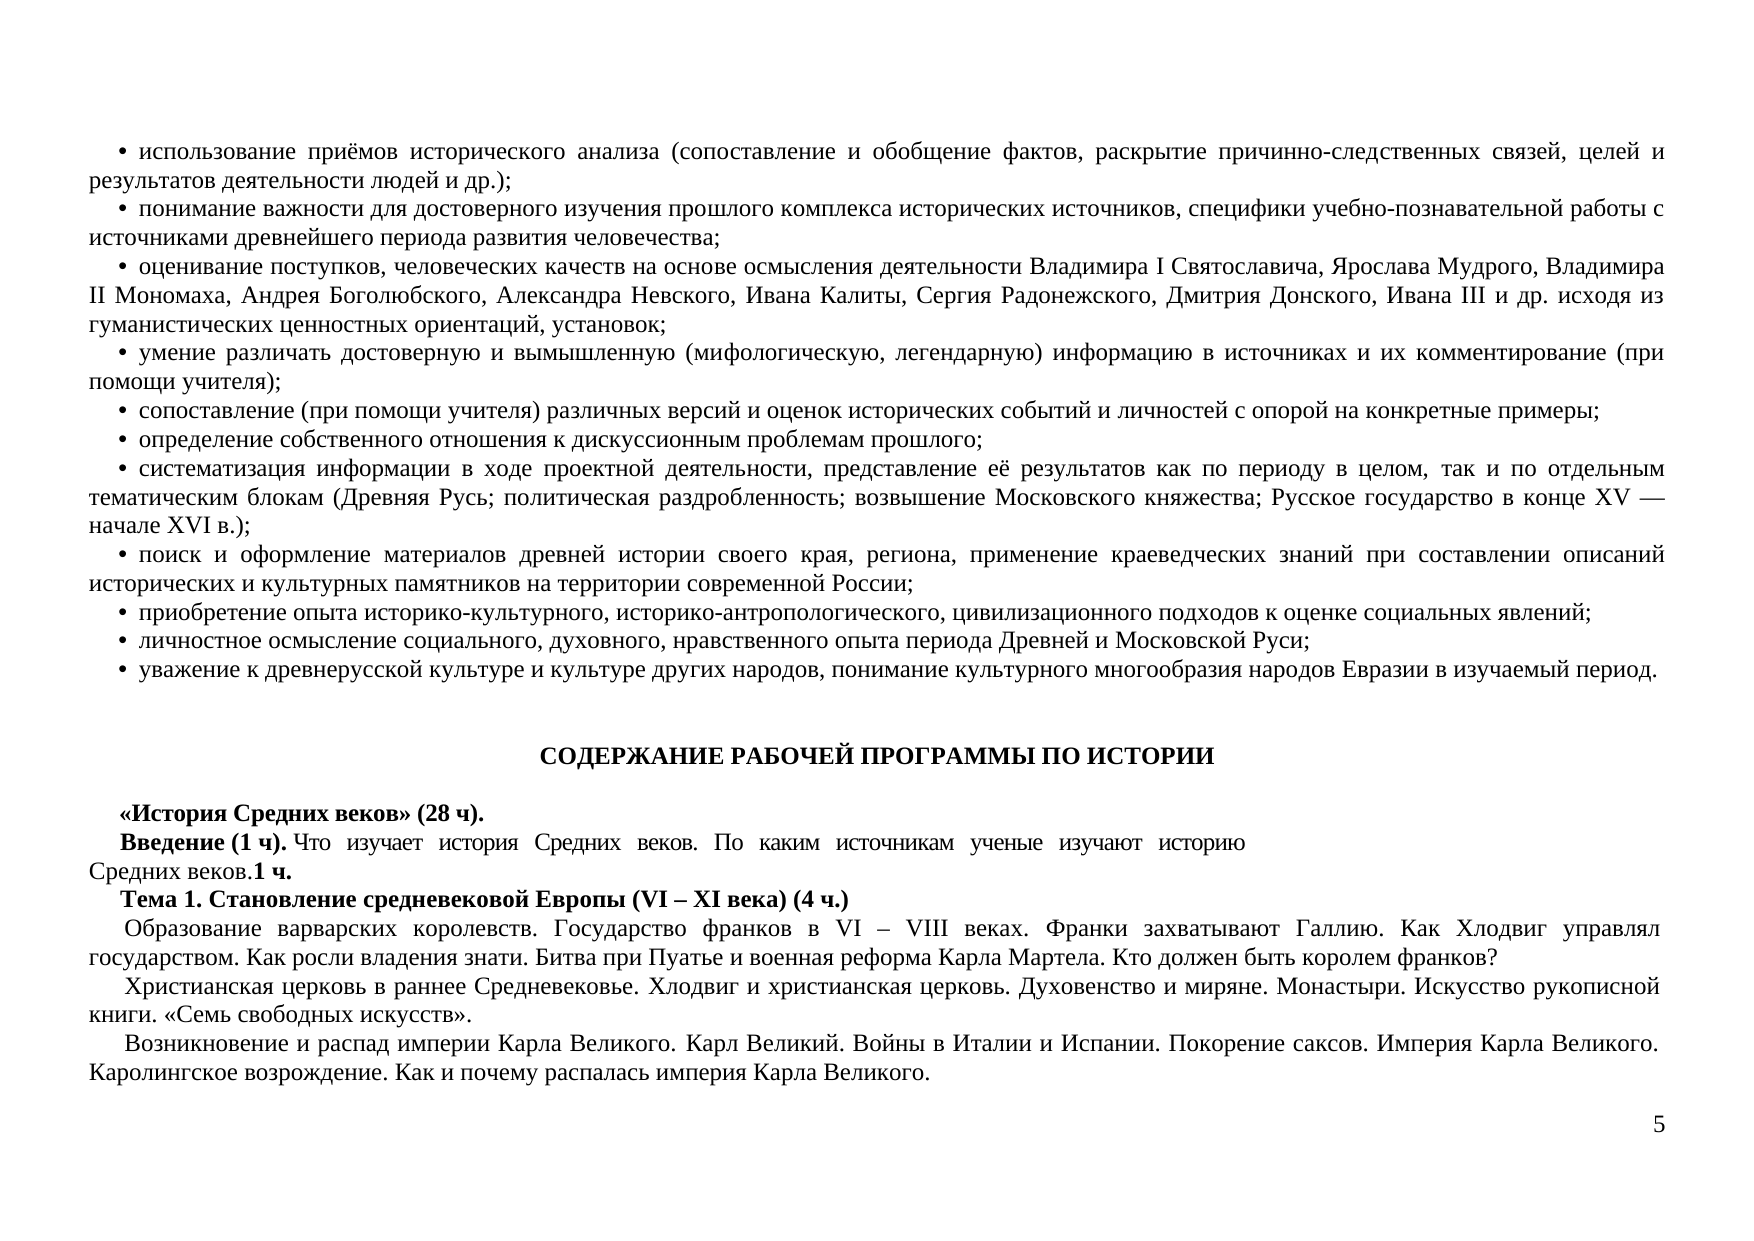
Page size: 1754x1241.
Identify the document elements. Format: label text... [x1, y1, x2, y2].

list систематизация информации в ходе проектной деятельности, представление её результатов как по периоду в целом, так и по отдельным тематическим блокам (Древняя Русь; политическая раздробленность; возвышение Московского княжества; Русское государство в конце XV — начале XVI в.); [89, 453, 1665, 539]
text «История Средних веков» (28 ч). [89, 798, 1342, 827]
list сопоставление (при помощи учителя) различных версий и оценок исторических событий и личностей с опорой на конкретные примеры; [89, 395, 1665, 424]
list использование приёмов исторического анализа (сопоставление и обобщение фактов, раскрытие причинно-следственных связей, целей и результатов деятельности людей и др.); [89, 136, 1665, 193]
list оценивание поступков, человеческих качеств на основе осмысления деятельности Владимира I Святославича, Ярослава Мудрого, Владимира II Мономаха, Андрея Боголюбского, Александра Невского, Ивана Калиты, Сергия Радонежского, Дмитрия Донского, Ивана III и др. исходя из гуманистических ценностных ориентаций, установок; [89, 251, 1665, 337]
list понимание важности для достоверного изучения прошлого комплекса исторических источников, специфики учебно-познавательной работы с источниками древнейшего периода развития человечества; [89, 193, 1665, 251]
text Христианская церковь в раннее Средневековье. Хлодвиг и христианская церковь. Духовенство и миряне. Монастыри. Искусство рукописной книги. «Семь свободных искусств». [89, 971, 1661, 1028]
text Содержание РАБОЧЕЙ ПРОГРАММЫ ПО ИСТОРИИ [89, 741, 1665, 769]
text Тема 1. Становление средневековой Европы (VI – XI века) (4 ч.) [89, 884, 1665, 913]
text Введение (1 ч). Что изучает история Средних веков. По каким источникам ученые изучают историю Средних веков.1 ч. [89, 827, 1342, 884]
text Образование варварских королевств. Государство франков в VI – VIII веках. Франки захватывают Галлию. Как Хлодвиг управлял государством. Как росли владения знати. Битва при Пуатье и военная реформа Карла Мартела. Кто должен быть королем франков? [89, 913, 1661, 971]
list приобретение опыта историко-культурного, историко-антропологического, цивилизационного подходов к оценке социальных явлений; [89, 597, 1665, 626]
text Возникновение и распад империи Карла Великого. Карл Великий. Войны в Италии и Испании. Покорение саксов. Империя Карла Великого. Каролингское возрождение. Как и почему распалась империя Карла Великого. [89, 1028, 1661, 1086]
list умение различать достоверную и вымышленную (мифологическую, легендарную) информацию в источниках и их комментирование (при помощи учителя); [89, 337, 1665, 395]
list личностное осмысление социального, духовного, нравственного опыта периода Древней и Московской Руси; [89, 626, 1665, 654]
list уважение к древнерусской культуре и культуре других народов, понимание культурного многообразия народов Евразии в изучаемый период. [89, 654, 1665, 683]
list определение собственного отношения к дискуссионным проблемам прошлого; [89, 424, 1665, 453]
list поиск и оформление материалов древней истории своего края, региона, применение краеведческих знаний при составлении описаний исторических и культурных памятников на территории современной России; [89, 539, 1665, 597]
